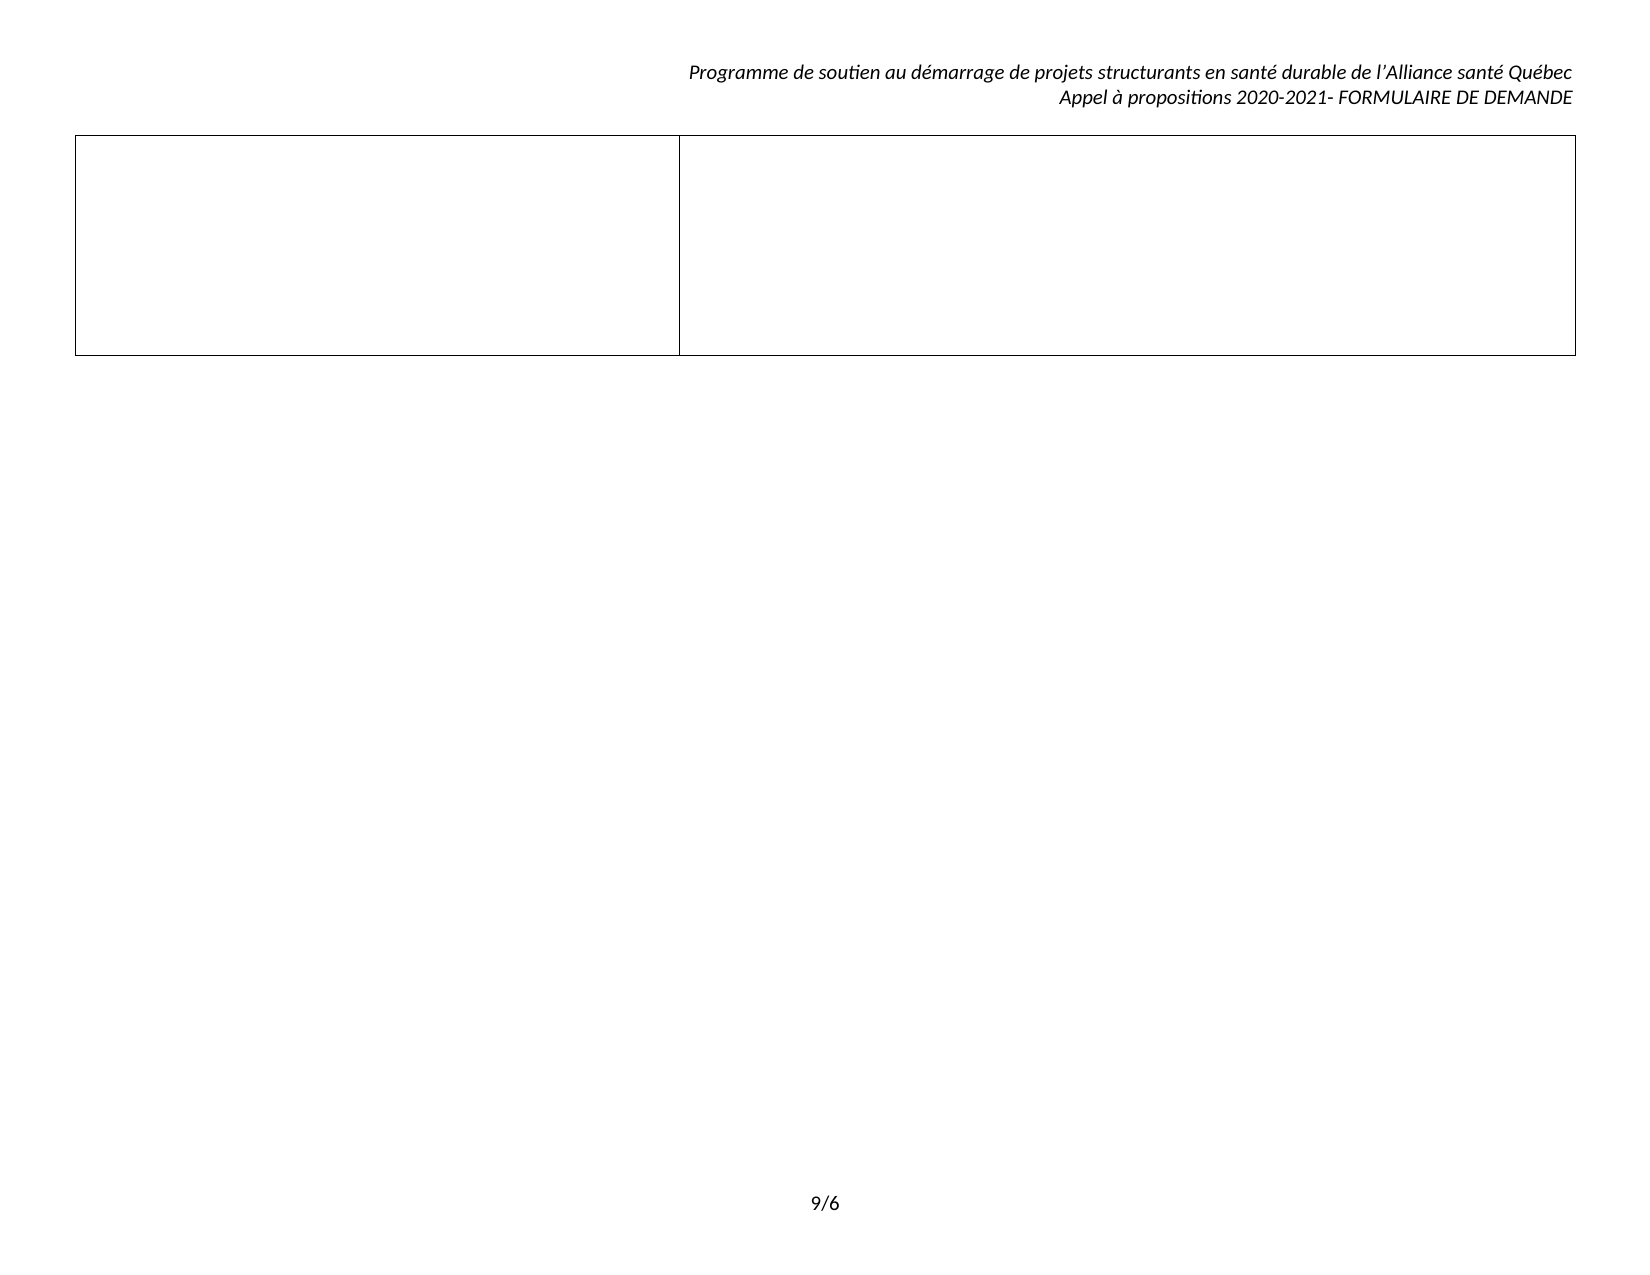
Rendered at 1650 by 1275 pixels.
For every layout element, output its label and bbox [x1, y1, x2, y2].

table_cell [680, 136, 1575, 355]
table_cell [76, 136, 679, 355]
